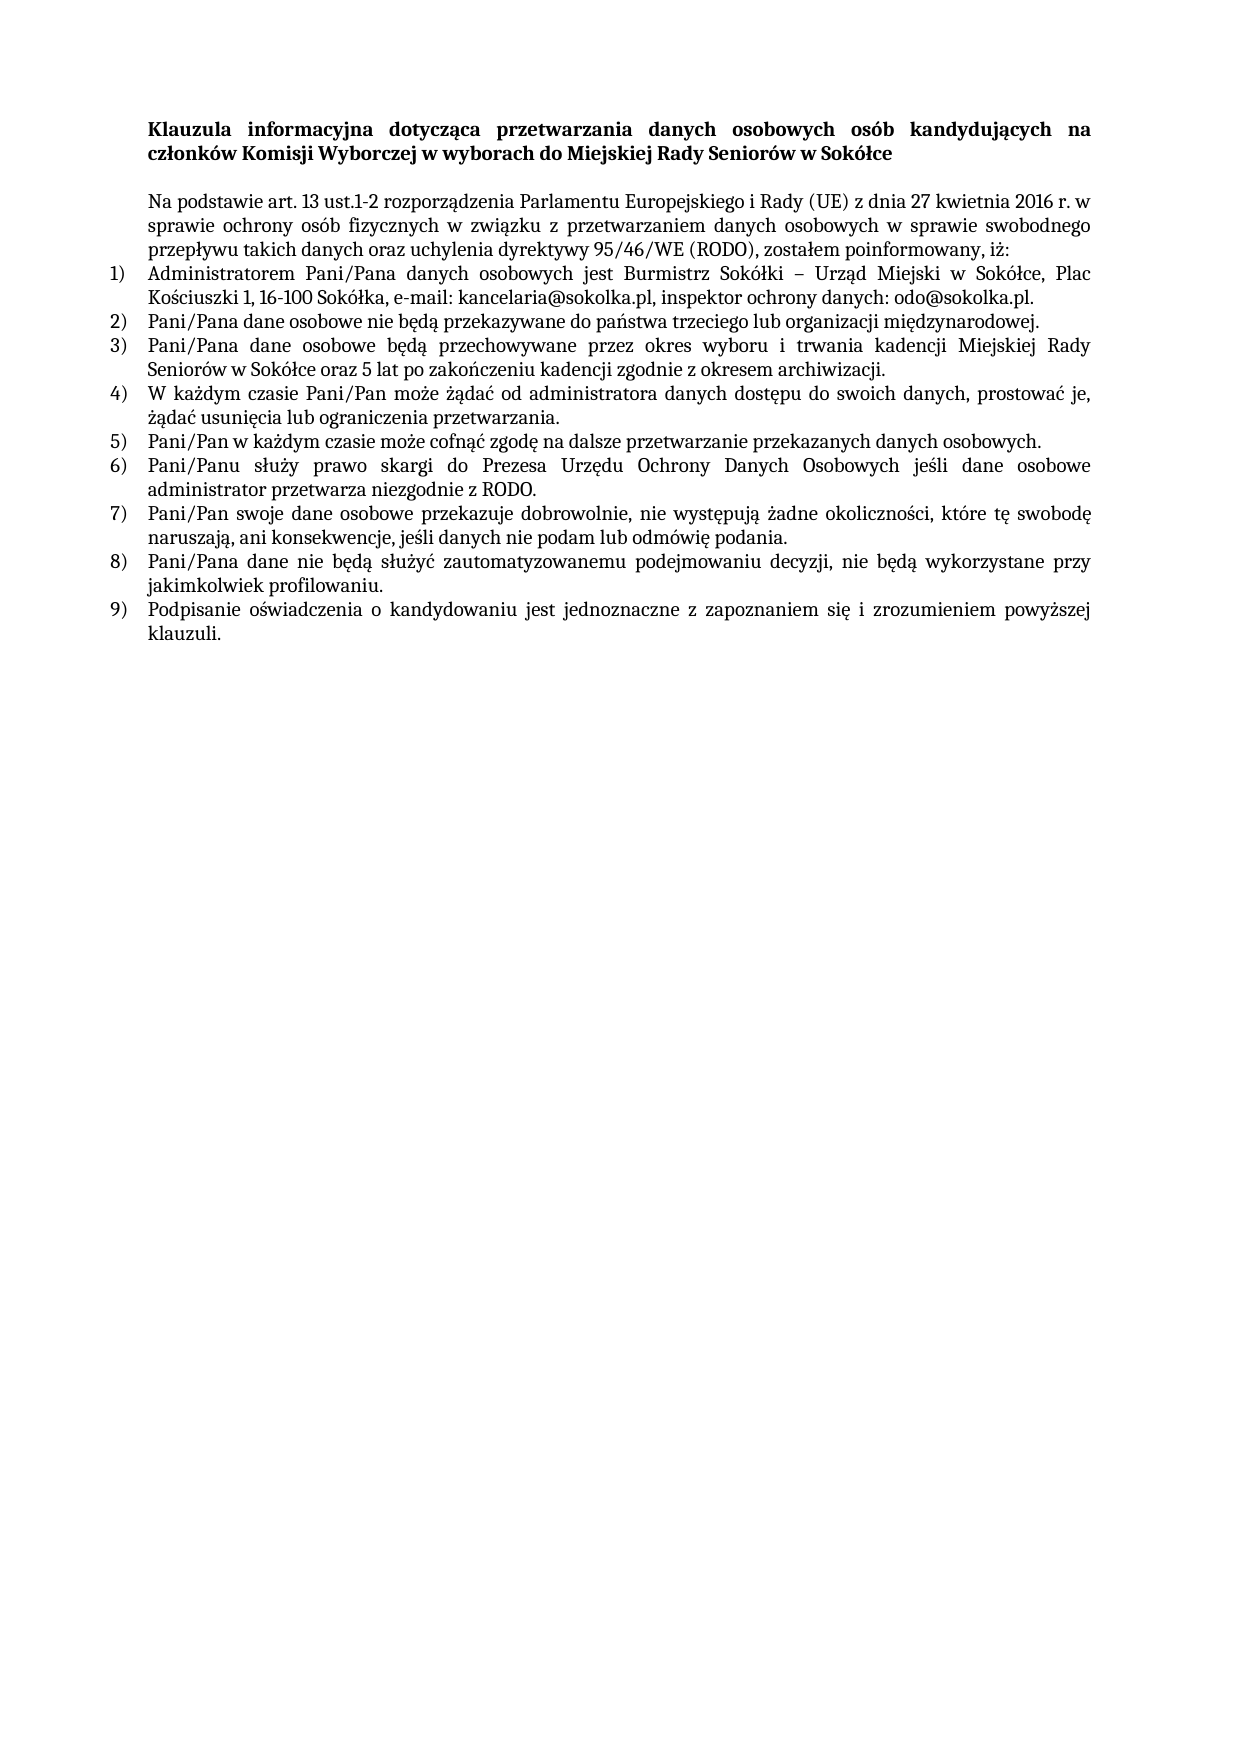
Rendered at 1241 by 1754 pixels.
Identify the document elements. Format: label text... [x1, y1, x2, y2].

list W każdym czasie Pani/Pan może żądać od administratora danych dostępu do swoich danych, prostować je, żądać usunięcia lub ograniczenia przetwarzania. [110, 382, 1092, 429]
list Podpisanie oświadczenia o kandydowaniu jest jednoznaczne z zapoznaniem się i zrozumieniem powyższej klauzuli. [110, 597, 1092, 645]
list Pani/Panu służy prawo skargi do Prezesa Urzędu Ochrony Danych Osobowych jeśli dane osobowe administrator przetwarza niezgodnie z RODO. [110, 453, 1092, 501]
list Pani/Pana dane osobowe będą przechowywane przez okres wyboru i trwania kadencji Miejskiej Rady Seniorów w Sokółce oraz 5 lat po zakończeniu kadencji zgodnie z okresem archiwizacji. [110, 334, 1092, 382]
list Pani/Pan swoje dane osobowe przekazuje dobrowolnie, nie występują żadne okoliczności, które tę swobodę naruszają, ani konsekwencje, jeśli danych nie podam lub odmówię podania. [110, 501, 1092, 549]
list Pani/Pan w każdym czasie może cofnąć zgodę na dalsze przetwarzanie przekazanych danych osobowych. [110, 429, 1092, 453]
text Klauzula informacyjna dotycząca przetwarzania danych osobowych osób kandydujących na członków Komisji Wyborczej w wyborach do Miejskiej Rady Seniorów w Sokółce [148, 118, 1092, 166]
text Na podstawie art. 13 ust.1-2 rozporządzenia Parlamentu Europejskiego i Rady (UE) z dnia 27 kwietnia 2016 r. w sprawie ochrony osób fizycznych w związku z przetwarzaniem danych osobowych w sprawie swobodnego przepływu takich danych oraz uchylenia dyrektywy 95/46/WE (RODO), zostałem poinformowany, iż: [148, 190, 1092, 262]
list Pani/Pana dane osobowe nie będą przekazywane do państwa trzeciego lub organizacji międzynarodowej. [110, 310, 1092, 334]
list Pani/Pana dane nie będą służyć zautomatyzowanemu podejmowaniu decyzji, nie będą wykorzystane przy jakimkolwiek profilowaniu. [110, 549, 1092, 597]
list Administratorem Pani/Pana danych osobowych jest Burmistrz Sokółki – Urząd Miejski w Sokółce, Plac Kościuszki 1, 16-100 Sokółka, e-mail: kancelaria@sokolka.pl, inspektor ochrony danych: odo@sokolka.pl. [110, 262, 1092, 310]
